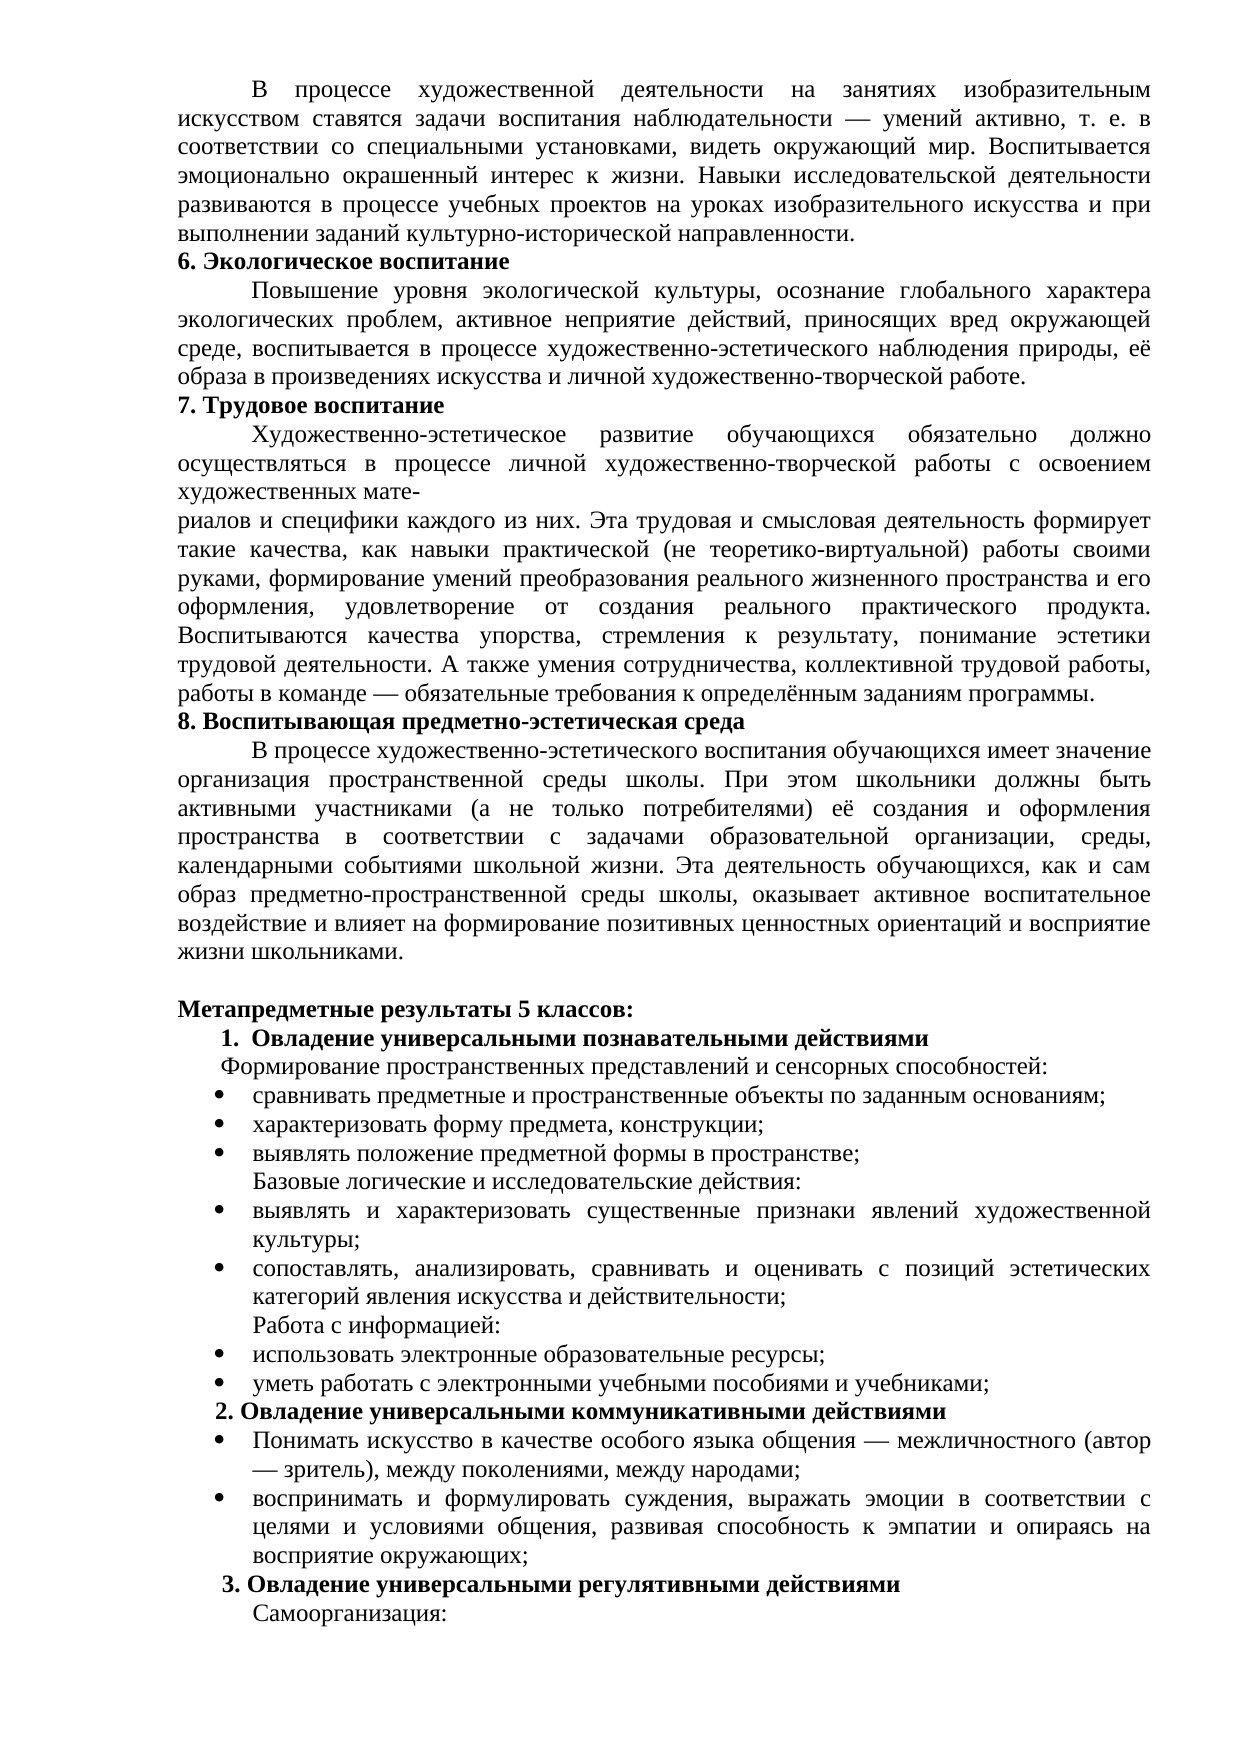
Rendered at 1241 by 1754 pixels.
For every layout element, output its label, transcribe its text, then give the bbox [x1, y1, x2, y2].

list 3. Овладение универсальными регулятивными действиями [222, 1569, 1152, 1598]
list сравнивать предметные и пространственные объекты по заданным основаниям; [215, 1080, 1152, 1109]
text В процессе художественно-эстетического воспитания обучающихся имеет значение организация пространственной среды школы. При этом школьники должны быть активными участниками (а не только потребителями) её создания и оформления пространства в соответствии с задачами образовательной организации, среды, календарными событиями школьной жизни. Эта деятельность обучающихся, как и сам образ предметно-пространственной среды школы, оказывает активное воспитательное воздействие и влияет на формирование позитивных ценностных ориентаций и восприятие жизни школьниками. [177, 735, 1152, 965]
list выявлять и характеризовать существенные признаки явлений художественной культуры; [215, 1195, 1152, 1253]
list Понимать искусство в качестве особого языка общения — межличностного (автор — зритель), между поколениями, между народами; [215, 1425, 1152, 1483]
list Овладение универсальными познавательными действиями [177, 1023, 1152, 1051]
list Базовые логические и исследовательские действия: [252, 1166, 1152, 1195]
list Самоорганизация: [252, 1598, 1152, 1626]
text Художественно-эстетическое развитие обучающихся обязательно должно осуществляться в процессе личной художественно-творческой работы с освоением художественных мате- [177, 419, 1152, 505]
text Метапредметные результаты 5 классов: [177, 994, 1152, 1023]
text 8. Воспитывающая предметно-эстетическая среда [177, 706, 1152, 735]
text 6. Экологическое воспитание [177, 246, 1152, 275]
text В процессе художественной деятельности на занятиях изобразительным искусством ставятся задачи воспитания наблюдательности — умений активно, т. е. в соответствии со специальными установками, видеть окружающий мир. Воспитывается эмоционально окрашенный интерес к жизни. Навыки исследовательской деятельности развиваются в процессе учебных проектов на уроках изобразительного искусства и при выполнении заданий культурно-исторической направленности. [177, 74, 1152, 246]
list выявлять положение предметной формы в пространстве; [215, 1138, 1152, 1166]
text 2. Овладение универсальными коммуникативными действиями [215, 1396, 1152, 1425]
list воспринимать и формулировать суждения, выражать эмоции в соответствии с целями и условиями общения, развивая способность к эмпатии и опираясь на восприятие окружающих; [215, 1483, 1152, 1569]
text Повышение уровня экологической культуры, осознание глобального характера экологических проблем, активное неприятие действий, приносящих вред окружающей среде, воспитывается в процессе художественно-эстетического наблюдения природы, её образа в произведениях искусства и личной художественно-творческой работе. [177, 275, 1152, 390]
list характеризовать форму предмета, конструкции; [215, 1109, 1152, 1138]
text 7. Трудовое воспитание [177, 390, 1152, 419]
list сопоставлять, анализировать, сравнивать и оценивать с позиций эстетических категорий явления искусства и действительности; [215, 1253, 1152, 1310]
list Работа с информацией: [252, 1310, 1152, 1339]
list уметь работать с электронными учебными пособиями и учебниками; [215, 1368, 1152, 1396]
list Формирование пространственных представлений и сенсорных способностей: [177, 1051, 1152, 1080]
text риалов и специфики каждого из них. Эта трудовая и смысловая деятельность формирует такие качества, как навыки практической (не теоретико-виртуальной) работы своими руками, формирование умений преобразования реального жизненного пространства и его оформления, удовлетворение от создания реального практического продукта. Воспитываются качества упорства, стремления к результату, понимание эстетики трудовой деятельности. А также умения сотрудничества, коллективной трудовой работы, работы в команде — обязательные требования к определённым заданиям программы. [177, 505, 1152, 706]
list использовать электронные образовательные ресурсы; [215, 1339, 1152, 1368]
